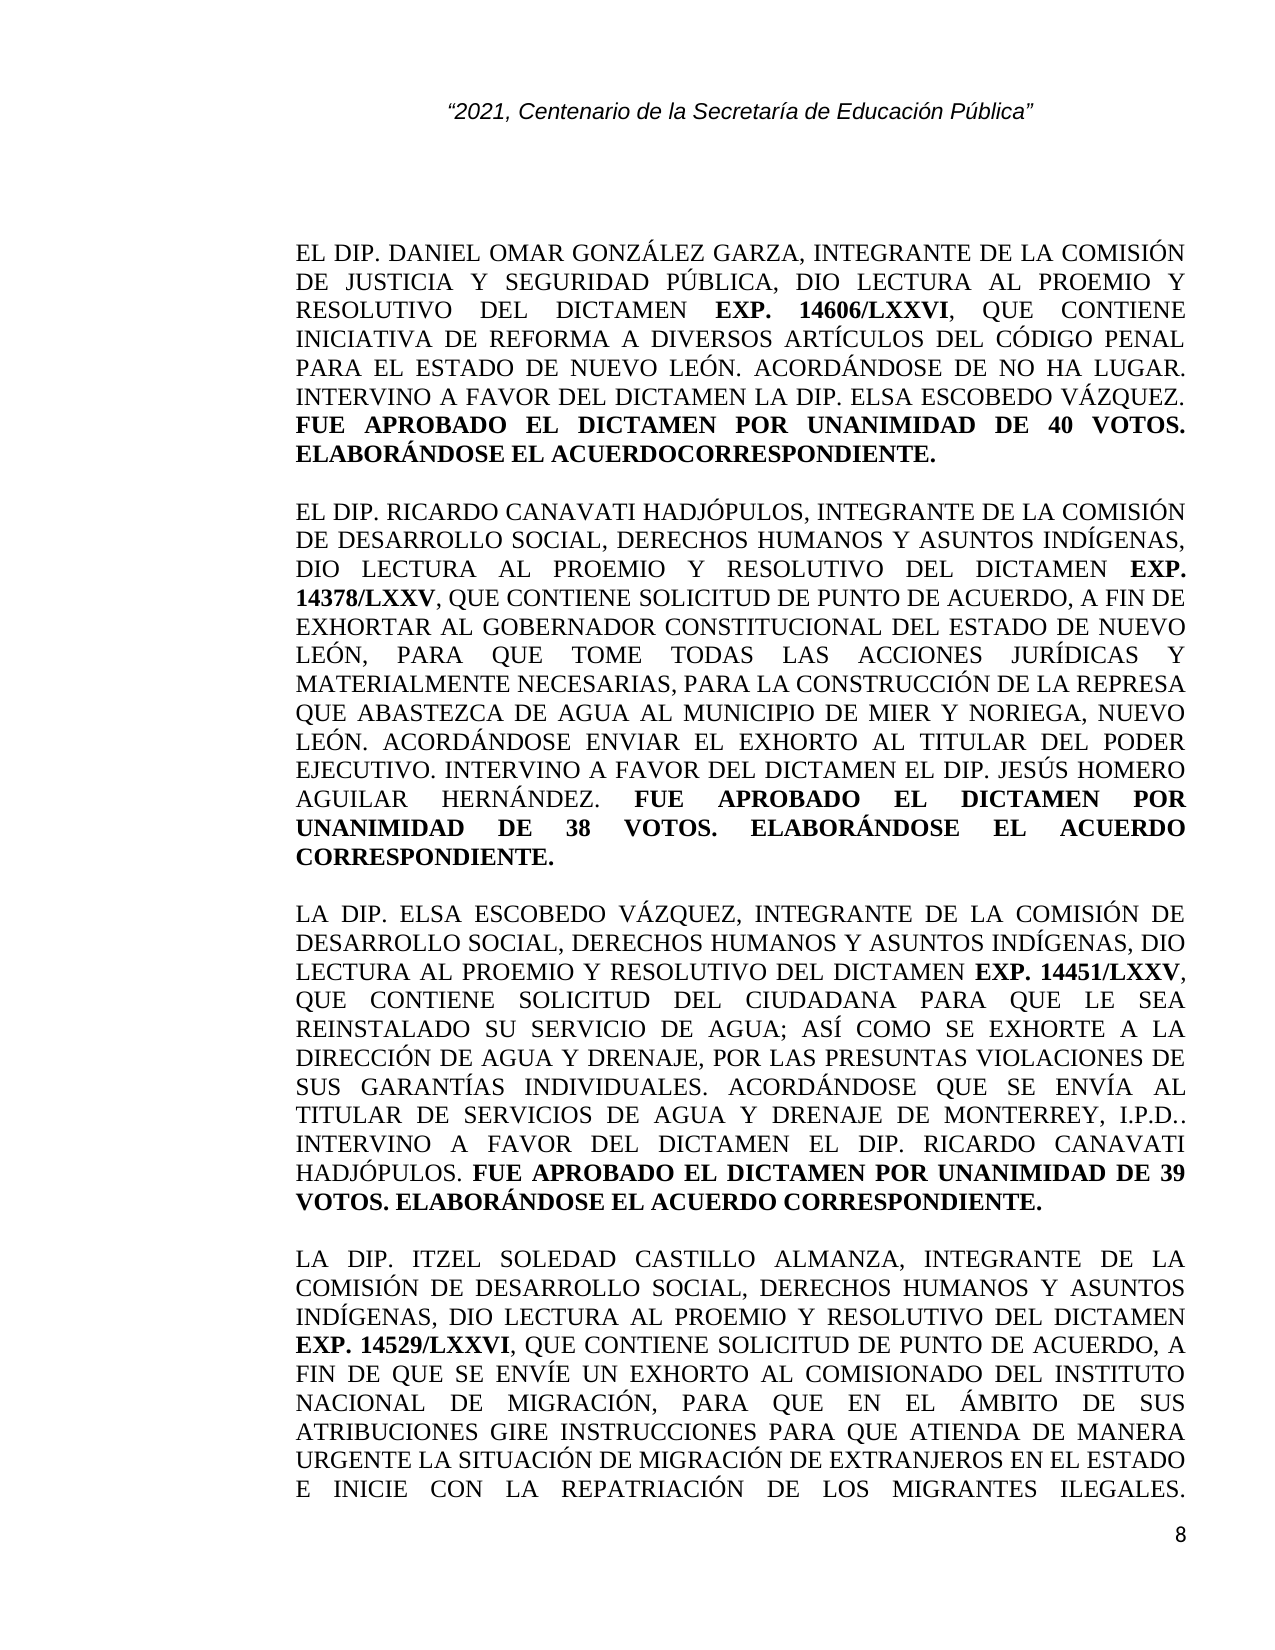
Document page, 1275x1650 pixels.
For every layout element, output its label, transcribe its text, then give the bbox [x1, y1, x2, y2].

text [295, 1244, 1186, 1503]
text LA DIP. ELSA ESCOBEDO VÁZQUEZ, INTEGRANTE DE LA COMISIÓN DE DESARROLLO SOCIAL, DERECHOS HUMANOS Y ASUNTOS INDÍGENAS, DIO LECTURA AL PROEMIO Y RESOLUTIVO DEL DICTAMEN EXP. 14451/LXXV, QUE CONTIENE SOLICITUD DEL CIUDADANA PARA QUE LE SEA REINSTALADO SU SERVICIO DE AGUA; ASÍ COMO SE EXHORTE A LA DIRECCIÓN DE AGUA Y DRENAJE, POR LAS PRESUNTAS VIOLACIONES DE SUS GARANTÍAS INDIVIDUALES. ACORDÁNDOSE QUE SE ENVÍA AL TITULAR DE SERVICIOS DE AGUA Y DRENAJE DE MONTERREY, I.P.D.. INTERVINO A FAVOR DEL DICTAMEN EL DIP. RICARDO CANAVATI HADJÓPULOS. FUE APROBADO EL DICTAMEN POR UNANIMIDAD DE 39 VOTOS. ELABORÁNDOSE EL ACUERDO CORRESPONDIENTE. [295, 899, 1186, 1215]
text EL DIP. RICARDO CANAVATI HADJÓPULOS, INTEGRANTE DE LA COMISIÓN DE DESARROLLO SOCIAL, DERECHOS HUMANOS Y ASUNTOS INDÍGENAS, DIO LECTURA AL PROEMIO Y RESOLUTIVO DEL DICTAMEN EXP. 14378/LXXV, QUE CONTIENE SOLICITUD DE PUNTO DE ACUERDO, A FIN DE EXHORTAR AL GOBERNADOR CONSTITUCIONAL DEL ESTADO DE NUEVO LEÓN, PARA QUE TOME TODAS LAS ACCIONES JURÍDICAS Y MATERIALMENTE NECESARIAS, PARA LA CONSTRUCCIÓN DE LA REPRESA QUE ABASTEZCA DE AGUA AL MUNICIPIO DE MIER Y NORIEGA, NUEVO LEÓN. ACORDÁNDOSE ENVIAR EL EXHORTO AL TITULAR DEL PODER EJECUTIVO. INTERVINO A FAVOR DEL DICTAMEN EL DIP. JESÚS HOMERO AGUILAR HERNÁNDEZ. FUE APROBADO EL DICTAMEN POR UNANIMIDAD DE 38 VOTOS. ELABORÁNDOSE EL ACUERDO CORRESPONDIENTE. [295, 497, 1186, 870]
text EL DIP. DANIEL OMAR GONZÁLEZ GARZA, INTEGRANTE DE LA COMISIÓN DE JUSTICIA Y SEGURIDAD PÚBLICA, DIO LECTURA AL PROEMIO Y RESOLUTIVO DEL DICTAMEN EXP. 14606/LXXVI, QUE CONTIENE INICIATIVA DE REFORMA A DIVERSOS ARTÍCULOS DEL CÓDIGO PENAL PARA EL ESTADO DE NUEVO LEÓN. ACORDÁNDOSE DE NO HA LUGAR. INTERVINO A FAVOR DEL DICTAMEN LA DIP. ELSA ESCOBEDO VÁZQUEZ. FUE APROBADO EL DICTAMEN POR UNANIMIDAD DE 40 VOTOS. ELABORÁNDOSE EL ACUERDOCORRESPONDIENTE. [295, 238, 1186, 468]
